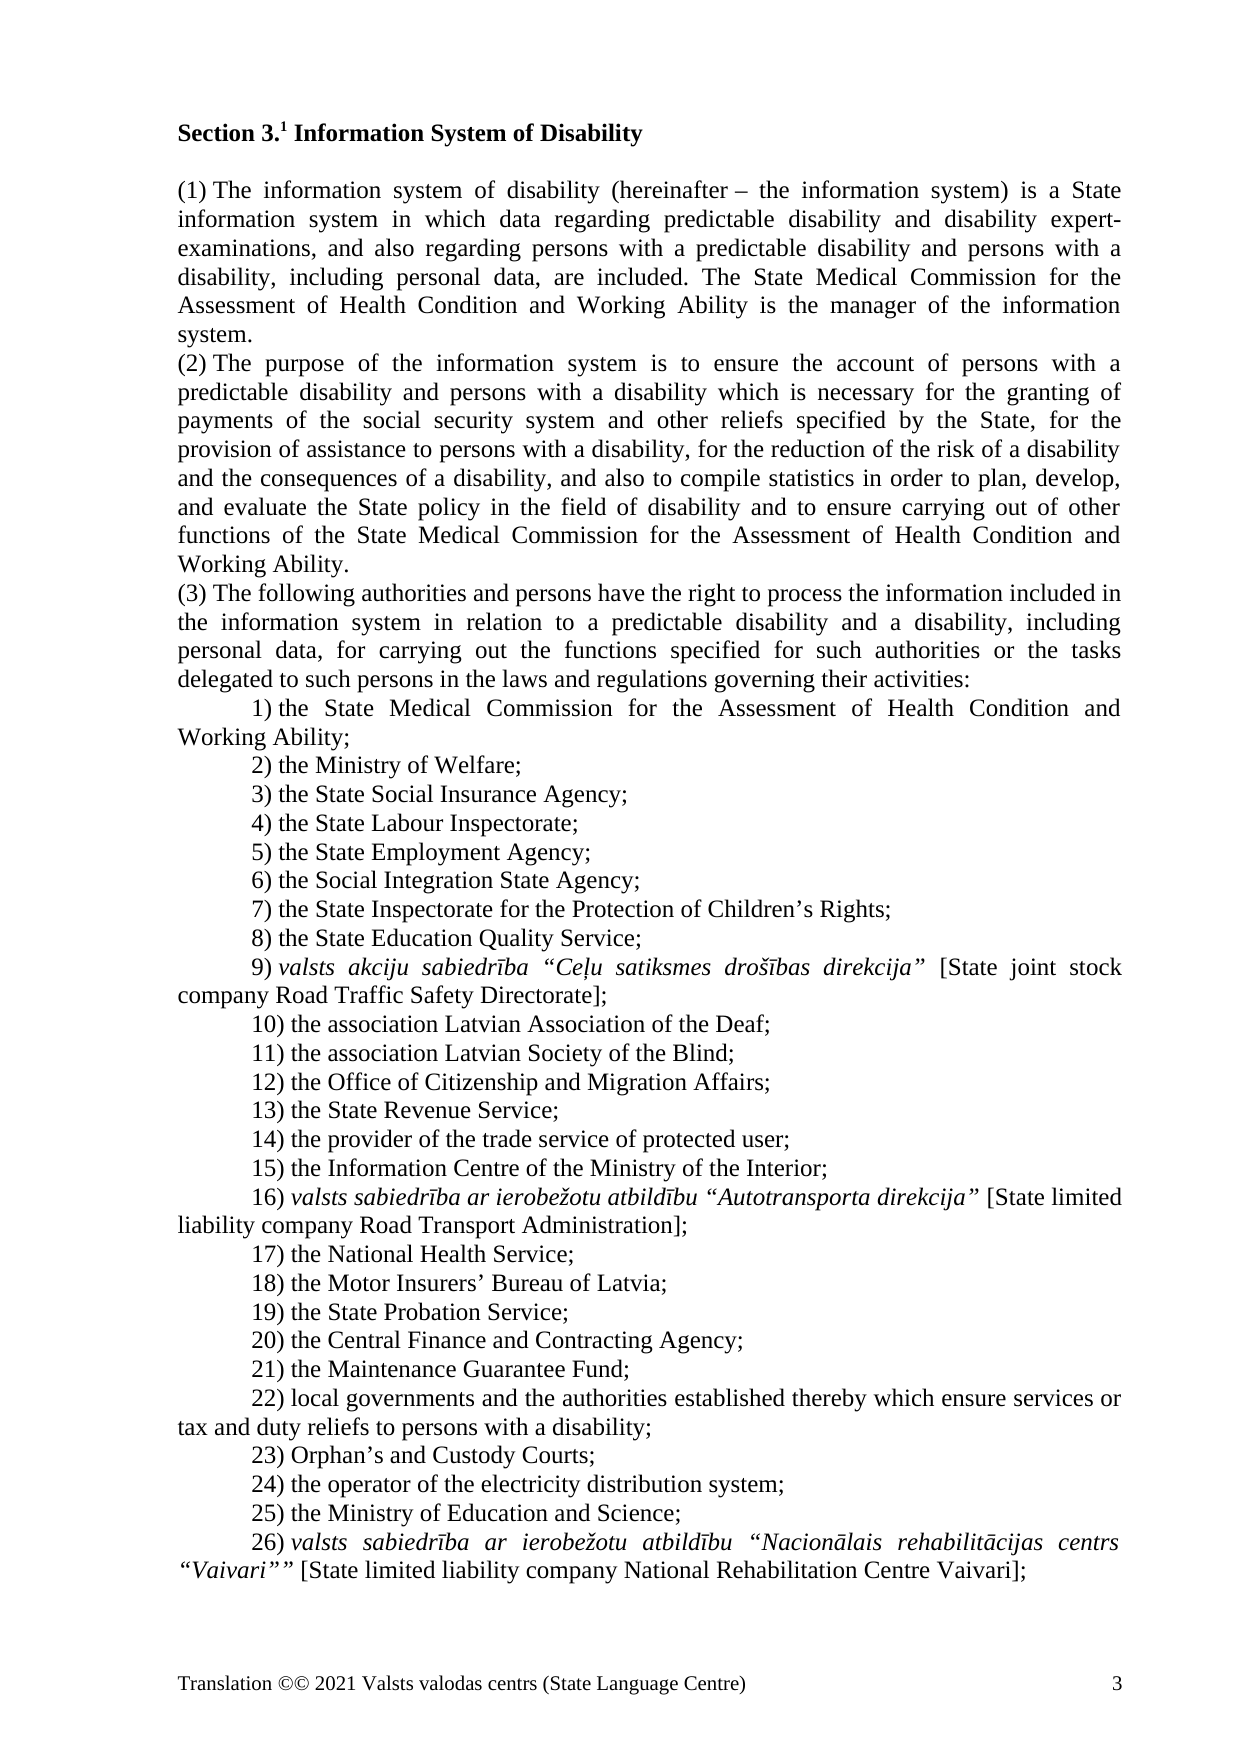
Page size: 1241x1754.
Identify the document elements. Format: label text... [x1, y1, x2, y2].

text 11) the association Latvian Society of the Blind; [177, 1038, 1122, 1067]
text 14) the provider of the trade service of protected user; [177, 1124, 1122, 1153]
text (2) The purpose of the information system is to ensure the account of persons with a predictable disability and persons with a disability which is necessary for the granting of payments of the social security system and other reliefs specified by the State, for the provision of assistance to persons with a disability, for the reduction of the risk of a disability and the consequences of a disability, and also to compile statistics in order to plan, develop, and evaluate the State policy in the field of disability and to ensure carrying out of other functions of the State Medical Commission for the Assessment of Health Condition and Working Ability. [177, 348, 1122, 578]
text Section 3.1 Information System of Disability [177, 118, 1122, 147]
text 12) the Office of Citizenship and Migration Affairs; [177, 1067, 1122, 1096]
text 2) the Ministry of Welfare; [177, 751, 1122, 779]
text 22) local governments and the authorities established thereby which ensure services or tax and duty reliefs to persons with a disability; [177, 1383, 1122, 1441]
text 26) valsts sabiedrība ar ierobežotu atbildību “Nacionālais rehabilitācijas centrs “Vaivari”” [State limited liability company National Rehabilitation Centre Vaivari]; [177, 1527, 1122, 1584]
text 17) the National Health Service; [177, 1239, 1122, 1268]
text 13) the State Revenue Service; [177, 1096, 1122, 1124]
text 8) the State Education Quality Service; [177, 923, 1122, 952]
text 20) the Central Finance and Contracting Agency; [177, 1326, 1122, 1354]
text 6) the Social Integration State Agency; [177, 866, 1122, 894]
text 5) the State Employment Agency; [177, 837, 1122, 866]
text 3) the State Social Insurance Agency; [177, 779, 1122, 808]
text 18) the Motor Insurers’ Bureau of Latvia; [177, 1268, 1122, 1297]
text 21) the Maintenance Guarantee Fund; [177, 1354, 1122, 1383]
text 19) the State Probation Service; [177, 1297, 1122, 1326]
text (1) The information system of disability (hereinafter – the information system) is a State information system in which data regarding predictable disability and disability expert-examinations, and also regarding persons with a predictable disability and persons with a disability, including personal data, are included. The State Medical Commission for the Assessment of Health Condition and Working Ability is the manager of the information system. [177, 176, 1122, 348]
text (3) The following authorities and persons have the right to process the information included in the information system in relation to a predictable disability and a disability, including personal data, for carrying out the functions specified for such authorities or the tasks delegated to such persons in the laws and regulations governing their activities: [177, 578, 1122, 693]
text 16) valsts sabiedrība ar ierobežotu atbildību “Autotransporta direkcija” [State limited liability company Road Transport Administration]; [177, 1182, 1122, 1239]
text 25) the Ministry of Education and Science; [177, 1498, 1122, 1527]
text 9) valsts akciju sabiedrība “Ceļu satiksmes drošības direkcija” [State joint stock company Road Traffic Safety Directorate]; [177, 952, 1122, 1009]
text 24) the operator of the electricity distribution system; [177, 1469, 1122, 1498]
text 10) the association Latvian Association of the Deaf; [177, 1009, 1122, 1038]
text 23) Orphan’s and Custody Courts; [177, 1441, 1122, 1469]
text 1) the State Medical Commission for the Assessment of Health Condition and Working Ability; [177, 693, 1122, 751]
text 7) the State Inspectorate for the Protection of Children’s Rights; [177, 894, 1122, 923]
text 15) the Information Centre of the Ministry of the Interior; [177, 1153, 1122, 1182]
text 4) the State Labour Inspectorate; [177, 808, 1122, 837]
